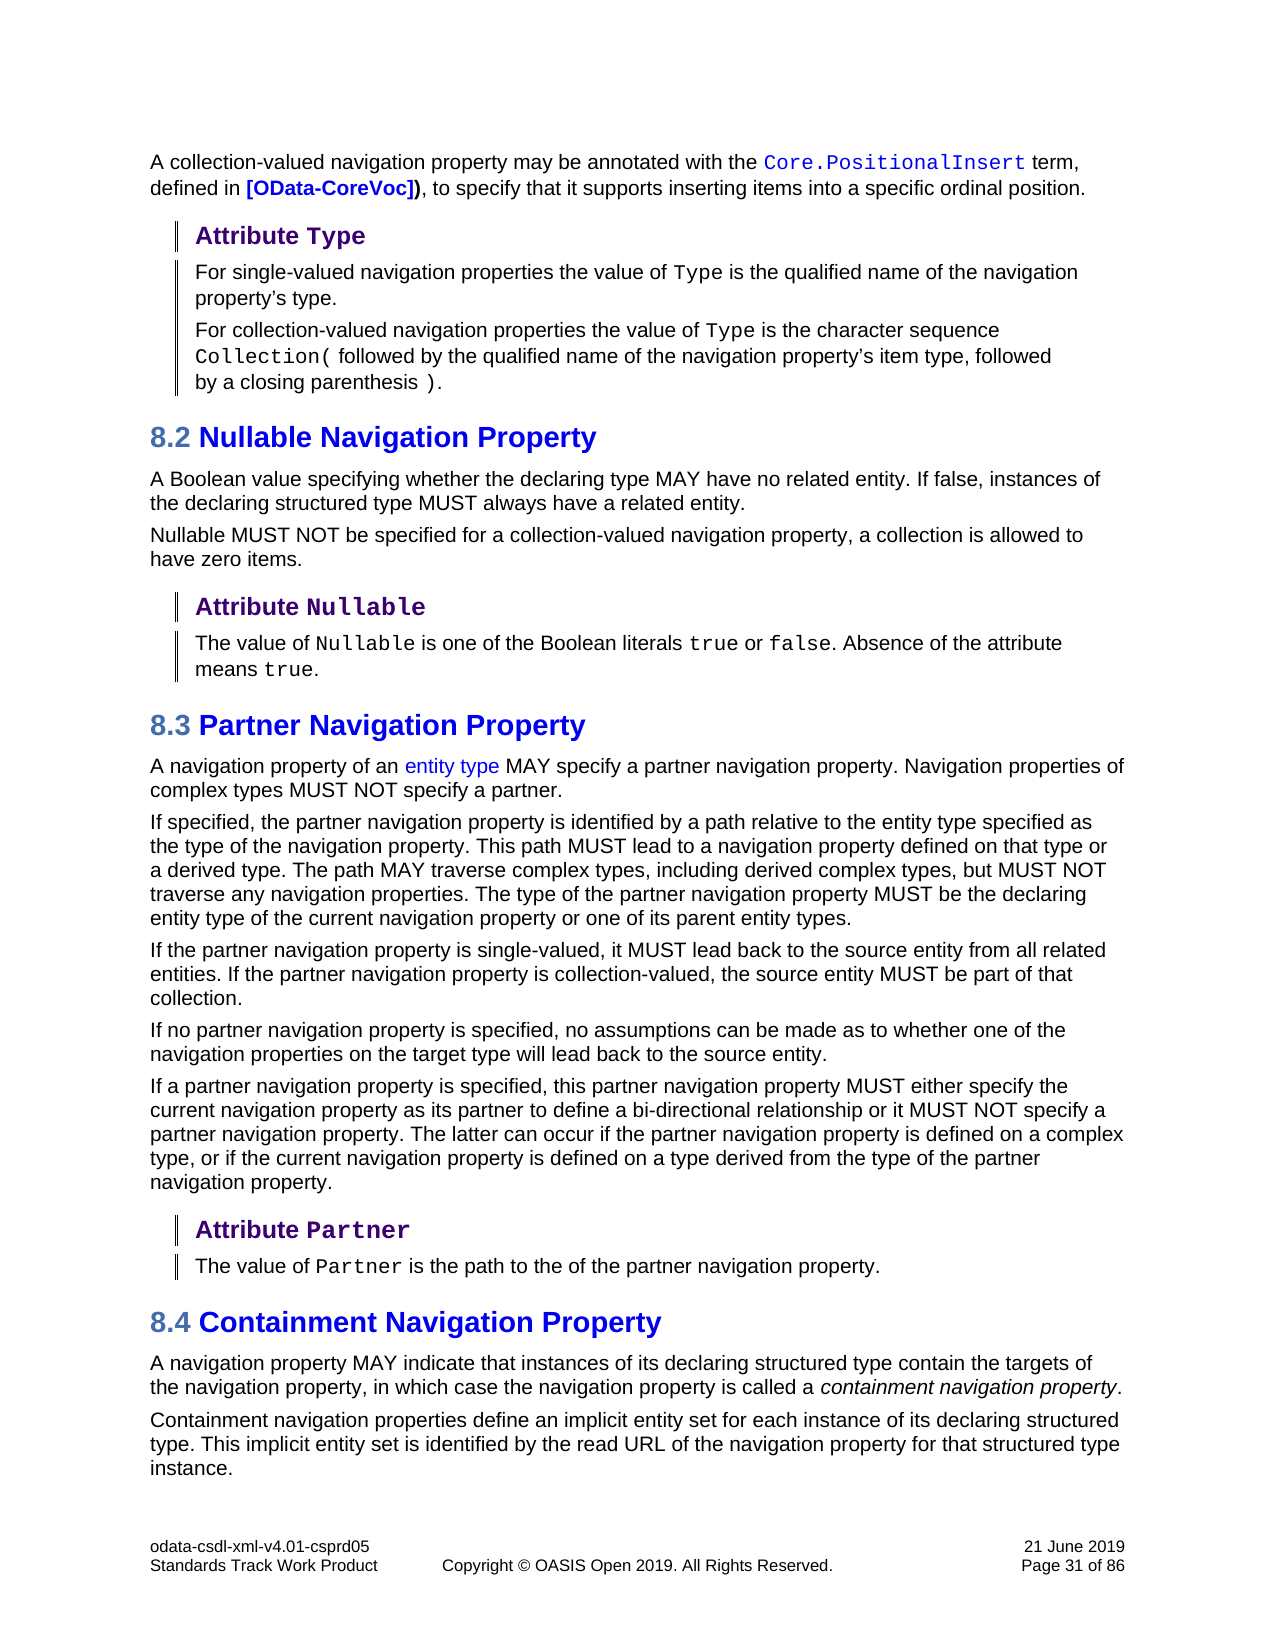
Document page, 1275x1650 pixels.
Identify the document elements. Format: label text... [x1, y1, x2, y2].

text If specified, the partner navigation property is identified by a path relative to the entity type specified as the type of the navigation property. This path MUST lead to a navigation property defined on that type or a derived type. The path MAY traverse complex types, including derived complex types, but MUST NOT traverse any navigation properties. The type of the partner navigation property MUST be the declaring entity type of the current navigation property or one of its parent entity types. [150, 810, 1125, 929]
text Containment navigation properties define an implicit entity set for each instance of its declaring structured type. This implicit entity set is identified by the read URL of the navigation property for that structured type instance. [150, 1407, 1125, 1479]
subtitle Containment Navigation Property [150, 1305, 1125, 1339]
subtitle Attribute Nullable [178, 592, 1125, 622]
text A collection-valued navigation property may be annotated with the Core.PositionalInsert term, defined in [OData-CoreVoc]), to specify that it supports inserting items into a specific ordinal position. [150, 150, 1125, 200]
text A Boolean value specifying whether the declaring type MAY have no related entity. If false, instances of the declaring structured type MUST always have a related entity. [150, 467, 1125, 514]
text The value of Nullable is one of the Boolean literals true or false. Absence of the attribute means true. [178, 631, 1080, 682]
text For collection-valued navigation properties the value of Type is the character sequence Collection( followed by the qualified name of the navigation property’s item type, followed by a closing parenthesis ). [178, 318, 1080, 396]
text If no partner navigation property is specified, no assumptions can be made as to whether one of the navigation properties on the target type will lead back to the source entity. [150, 1018, 1125, 1066]
text If the partner navigation property is single-valued, it MUST lead back to the source entity from all related entities. If the partner navigation property is collection-valued, the source entity MUST be part of that collection. [150, 938, 1125, 1010]
text A navigation property MAY indicate that instances of its declaring structured type contain the targets of the navigation property, in which case the navigation property is called a containment navigation property. [150, 1351, 1125, 1399]
subtitle Partner Navigation Property [150, 707, 1125, 741]
text If a partner navigation property is specified, this partner navigation property MUST either specify the current navigation property as its partner to define a bi-directional relationship or it MUST NOT specify a partner navigation property. The latter can occur if the partner navigation property is defined on a complex type, or if the current navigation property is defined on a type derived from the type of the partner navigation property. [150, 1074, 1125, 1194]
subtitle Attribute Partner [178, 1215, 1125, 1246]
subtitle Attribute Type [178, 221, 1125, 252]
subtitle Nullable Navigation Property [150, 421, 1125, 454]
text A navigation property of an entity type MAY specify a partner navigation property. Navigation properties of complex types MUST NOT specify a partner. [150, 753, 1125, 801]
text The value of Partner is the path to the of the partner navigation property. [178, 1254, 1080, 1280]
text For single-valued navigation properties the value of Type is the qualified name of the navigation property’s type. [178, 260, 1080, 310]
text Nullable MUST NOT be specified for a collection-valued navigation property, a collection is allowed to have zero items. [150, 523, 1125, 571]
